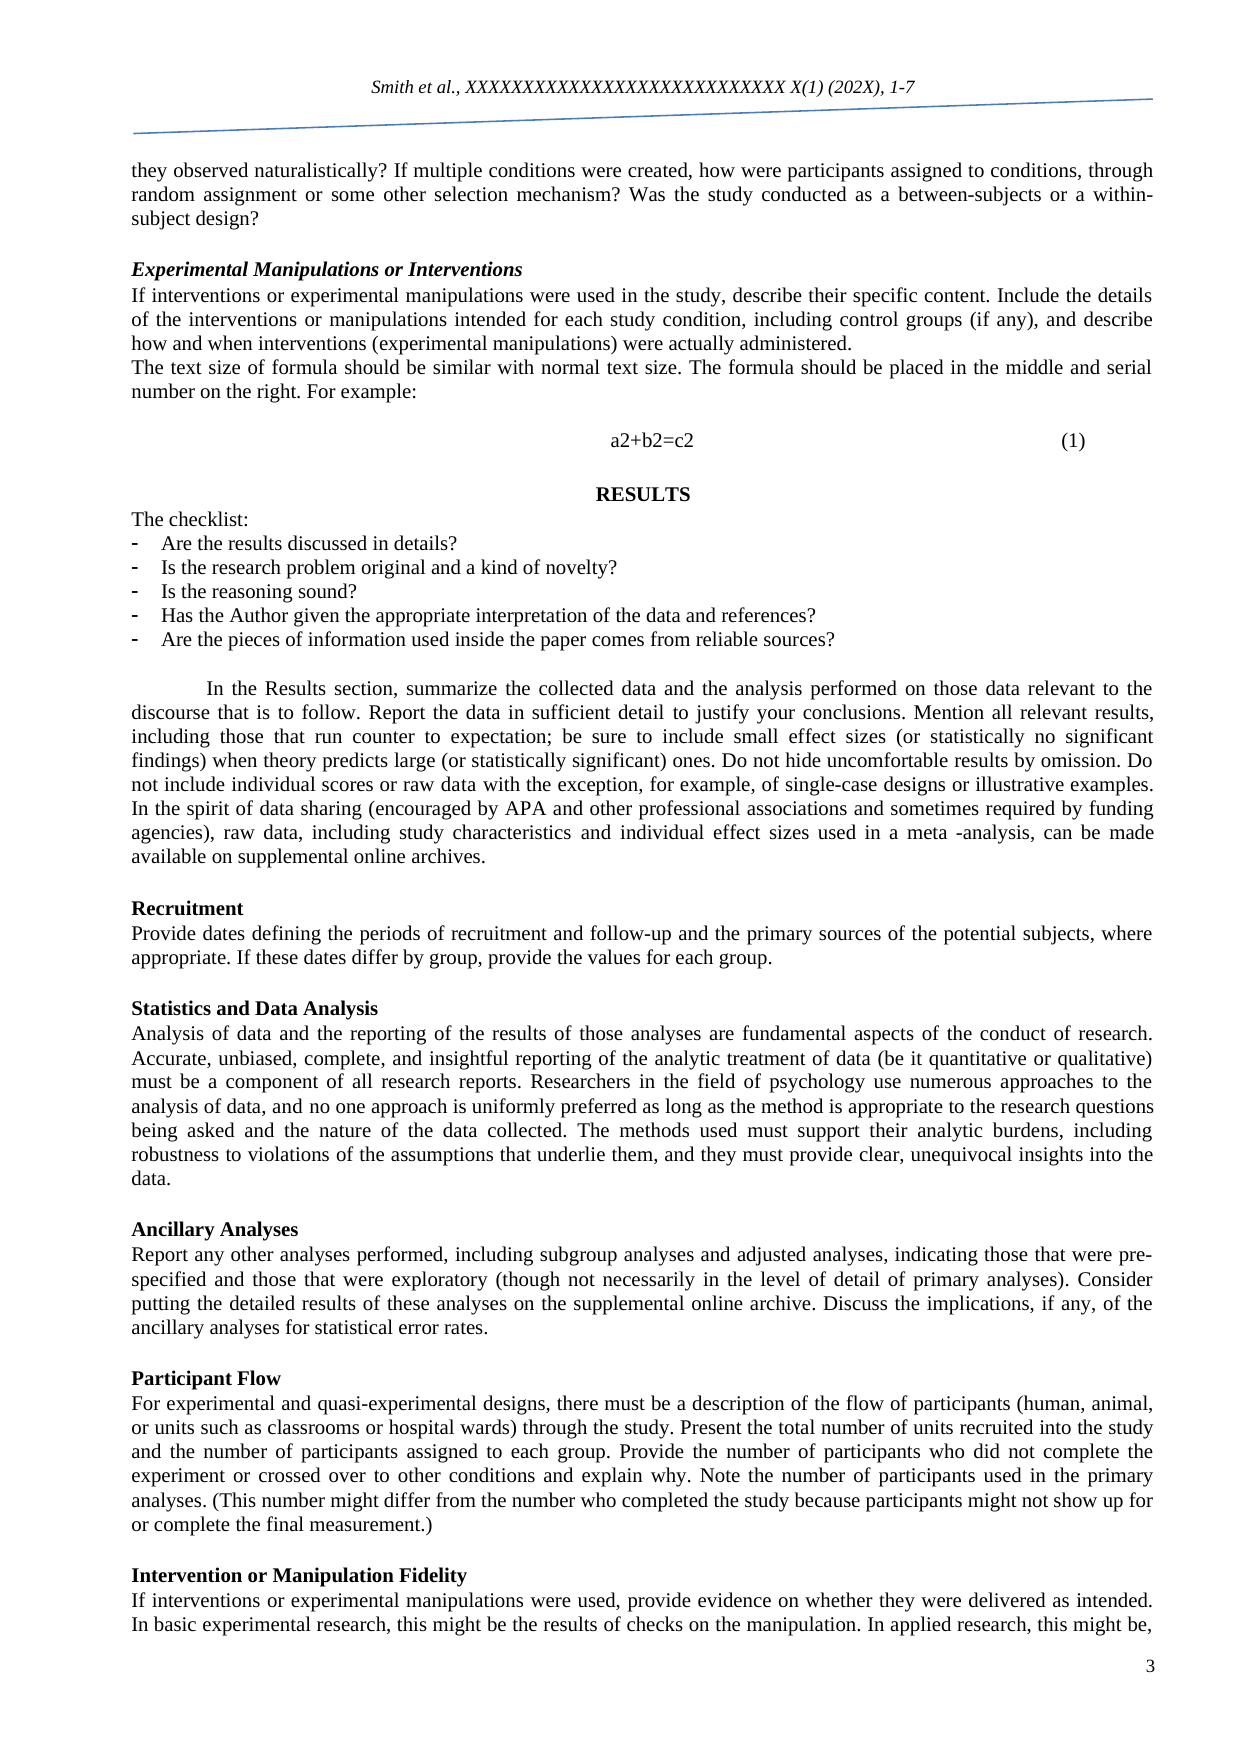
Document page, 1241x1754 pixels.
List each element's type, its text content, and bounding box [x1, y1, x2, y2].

list Are the pieces of information used inside the paper comes from reliable sources? [131, 627, 1155, 651]
table_header (1) [883, 427, 1085, 454]
list Are the results discussed in details? [131, 531, 1155, 555]
text For experimental and quasi-experimental designs, there must be a description of the flow of participants (human, animal, or units such as classrooms or hospital wards) through the study. Present the total number of units recruited into the study and the number of participants assigned to each group. Provide the number of participants who did not complete the experiment or crossed over to other conditions and explain why. Note the number of participants used in the primary analyses. (This number might differ from the number who completed the study because participants might not show up for or complete the final measurement.) [131, 1391, 1155, 1536]
text Participant Flow [131, 1363, 1155, 1391]
text Intervention or Manipulation Fidelity [131, 1560, 1155, 1588]
text Provide dates defining the periods of recruitment and follow-up and the primary sources of the potential subjects, where appropriate. If these dates differ by group, provide the values for each group. [131, 921, 1155, 969]
text Statistics and Data Analysis [131, 993, 1155, 1021]
text Experimental Manipulations or Interventions [131, 254, 1155, 282]
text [131, 1588, 1155, 1636]
text Recruitment [131, 892, 1155, 921]
text Analysis of data and the reporting of the results of those analyses are fundamental aspects of the conduct of research. Accurate, unbiased, complete, and insightful reporting of the analytic treatment of data (be it quantitative or qualitative) must be a component of all research reports. Researchers in the field of psychology use numerous approaches to the analysis of data, and no one approach is uniformly preferred as long as the method is appropriate to the research questions being asked and the nature of the data collected. The methods used must support their analytic burdens, including robustness to violations of the assumptions that underlie them, and they must provide clear, unequivocal insights into the data. [131, 1021, 1155, 1190]
list Is the reasoning sound? [131, 579, 1155, 603]
text RESULTS [131, 478, 1155, 507]
list Has the Author given the appropriate interpretation of the data and references? [131, 603, 1155, 627]
text The checklist: [131, 507, 1155, 531]
text The text size of formula should be similar with normal text size. The formula should be placed in the middle and serial number on the right. For example: [131, 355, 1155, 403]
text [131, 158, 1155, 230]
table_header a2+b2=c2 [610, 427, 883, 454]
text Ancillary Analyses [131, 1214, 1155, 1242]
text In the Results section, summarize the collected data and the analysis performed on those data relevant to the discourse that is to follow. Report the data in sufficient detail to justify your conclusions. Mention all relevant results, including those that run counter to expectation; be sure to include small effect sizes (or statistically no significant findings) when theory predicts large (or statistically significant) ones. Do not hide uncomfortable results by omission. Do not include individual scores or raw data with the exception, for example, of single-case designs or illustrative examples. In the spirit of data sharing (encouraged by APA and other professional associations and sometimes required by funding agencies), raw data, including study characteristics and individual effect sizes used in a meta -analysis, can be made available on supplemental online archives. [131, 676, 1155, 868]
text Report any other analyses performed, including subgroup analyses and adjusted analyses, indicating those that were pre- specified and those that were exploratory (though not necessarily in the level of detail of primary analyses). Consider putting the detailed results of these analyses on the supplemental online archive. Discuss the implications, if any, of the ancillary analyses for statistical error rates. [131, 1242, 1155, 1339]
list Is the research problem original and a kind of novelty? [131, 555, 1155, 579]
text If interventions or experimental manipulations were used in the study, describe their specific content. Include the details of the interventions or manipulations intended for each study condition, including control groups (if any), and describe how and when interventions (experimental manipulations) were actually administered. [131, 282, 1155, 355]
